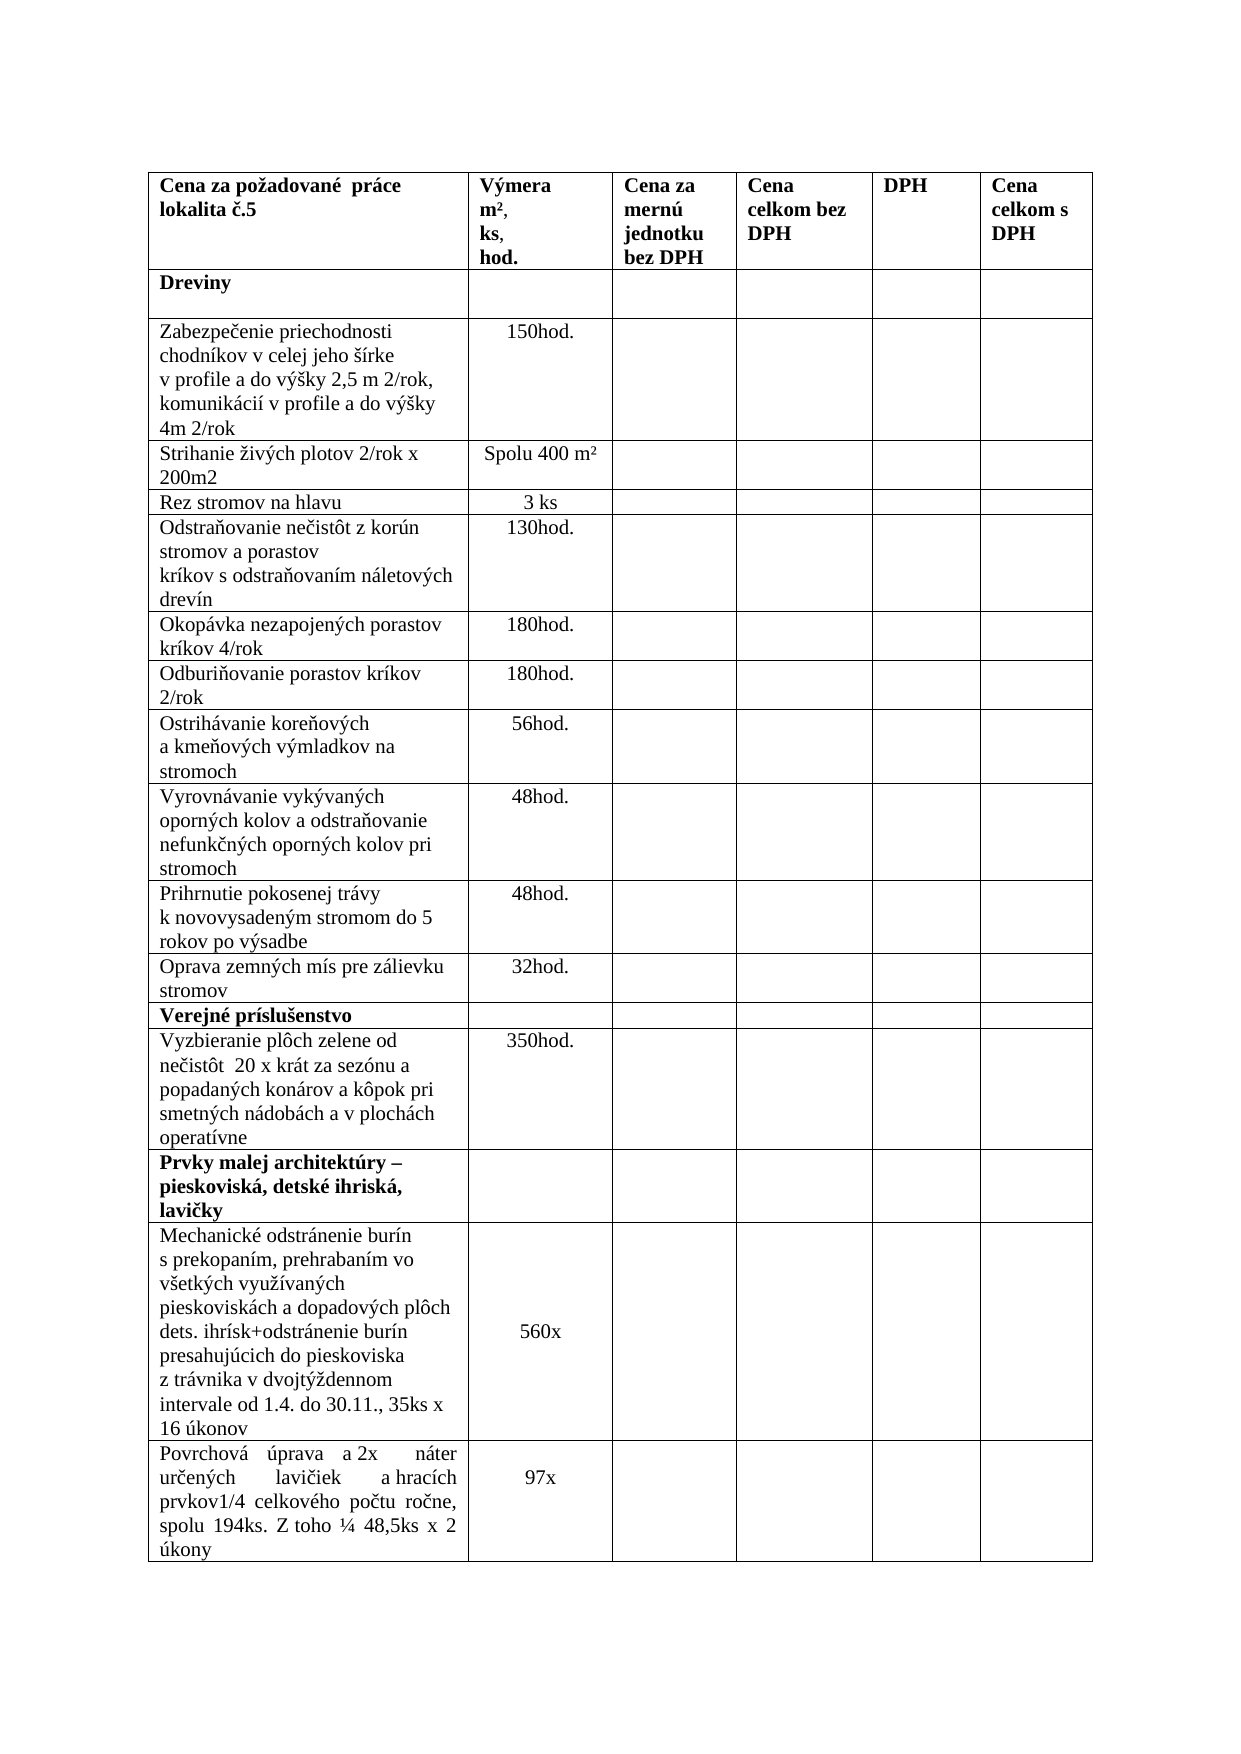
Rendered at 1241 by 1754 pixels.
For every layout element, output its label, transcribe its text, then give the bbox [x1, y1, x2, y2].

table_cell Odstraňovanie nečistôt z korún stromov a porastov kríkov s odstraňovaním náletových drevín [149, 515, 468, 611]
table_cell 48hod. [469, 784, 612, 880]
table_header Cena celkom s DPH [981, 173, 1092, 269]
table_cell [981, 515, 1092, 611]
table_cell [873, 1029, 980, 1149]
table_cell [737, 270, 872, 318]
table_cell [873, 612, 980, 660]
table_header Výmera m², ks, hod. [469, 173, 612, 269]
table_cell [613, 1029, 736, 1149]
table_cell [873, 490, 980, 514]
table_cell [873, 710, 980, 783]
table_cell [613, 1150, 736, 1222]
table_cell [613, 881, 736, 953]
table_cell Dreviny [149, 270, 468, 318]
table_cell [737, 710, 872, 783]
table_cell 560x [469, 1223, 612, 1439]
table_cell Vyzbieranie plôch zelene od nečistôt 20 x krát za sezónu a popadaných konárov a kôpok pri smetných nádobách a v plochách operatívne [149, 1029, 468, 1149]
table_cell [737, 881, 872, 953]
table_cell Oprava zemných mís pre zálievku stromov [149, 954, 468, 1002]
table_cell 350hod. [469, 1029, 612, 1149]
table_cell [981, 319, 1092, 439]
table_cell [613, 490, 736, 514]
table_cell [981, 1150, 1092, 1222]
table_cell 130hod. [469, 515, 612, 611]
table_cell 32hod. [469, 954, 612, 1002]
table_cell [873, 881, 980, 953]
table_cell [613, 1003, 736, 1027]
table_cell Okopávka nezapojených porastov kríkov 4/rok [149, 612, 468, 660]
table_cell 48hod. [469, 881, 612, 953]
table_cell [873, 784, 980, 880]
table_header Cena celkom bez DPH [737, 173, 872, 269]
table_cell 150hod. [469, 319, 612, 439]
table_cell [737, 612, 872, 660]
table_header Cena za požadované práce lokalita č.5 [149, 173, 468, 269]
table_cell [873, 1150, 980, 1222]
table_cell [737, 784, 872, 880]
table_cell [981, 270, 1092, 318]
table_cell [613, 954, 736, 1002]
table_header Cena za mernú jednotku bez DPH [613, 173, 736, 269]
table_cell [737, 319, 872, 439]
table_header DPH [873, 173, 980, 269]
table_cell Strihanie živých plotov 2/rok x 200m2 [149, 441, 468, 489]
table_cell [737, 441, 872, 489]
table_cell 3 ks [469, 490, 612, 514]
table_cell Ostrihávanie koreňových a kmeňových výmladkov na stromoch [149, 710, 468, 783]
table_cell 56hod. [469, 710, 612, 783]
table_cell [981, 784, 1092, 880]
table_cell [981, 612, 1092, 660]
table_cell [981, 441, 1092, 489]
table_cell [469, 270, 612, 318]
table_cell [737, 1223, 872, 1439]
table_cell [469, 1150, 612, 1222]
table_cell Povrchová úprava a 2x náter určených lavičiek a hracích prvkov1/4 celkového počtu ročne, spolu 194ks. Z toho ¼ 48,5ks x 2 úkony [149, 1441, 468, 1561]
table_cell [737, 1441, 872, 1561]
table_cell [981, 954, 1092, 1002]
table_cell [873, 1441, 980, 1561]
table_cell Prihrnutie pokosenej trávy k novovysadeným stromom do 5 rokov po výsadbe [149, 881, 468, 953]
table_cell [469, 1003, 612, 1027]
table_cell Odburiňovanie porastov kríkov 2/rok [149, 661, 468, 709]
table_cell [737, 661, 872, 709]
table_cell [981, 1003, 1092, 1027]
table_cell [613, 612, 736, 660]
table_cell [873, 270, 980, 318]
table_cell Spolu 400 m² [469, 441, 612, 489]
table_cell [613, 270, 736, 318]
table_cell [613, 784, 736, 880]
table_cell [613, 319, 736, 439]
table_cell Prvky malej architektúry – pieskoviská, detské ihriská, lavičky [149, 1150, 468, 1222]
table_cell [873, 319, 980, 439]
table_cell [613, 710, 736, 783]
table_cell [737, 490, 872, 514]
table_cell [873, 1223, 980, 1439]
table_cell [981, 490, 1092, 514]
table_cell Rez stromov na hlavu [149, 490, 468, 514]
table_cell [737, 1029, 872, 1149]
table_cell [873, 954, 980, 1002]
table_cell [873, 1003, 980, 1027]
table_cell [737, 1150, 872, 1222]
table_cell [981, 1441, 1092, 1561]
table_cell [737, 515, 872, 611]
table_cell 180hod. [469, 661, 612, 709]
table_cell [981, 710, 1092, 783]
table_cell [613, 515, 736, 611]
table_cell [613, 441, 736, 489]
table_cell 97x [469, 1441, 612, 1561]
table_cell Vyrovnávanie vykývaných oporných kolov a odstraňovanie nefunkčných oporných kolov pri stromoch [149, 784, 468, 880]
table_cell [613, 1223, 736, 1439]
table_cell [981, 1223, 1092, 1439]
table_cell [737, 954, 872, 1002]
table_cell [873, 661, 980, 709]
table_cell [981, 881, 1092, 953]
table_cell [737, 1003, 872, 1027]
table_cell [981, 661, 1092, 709]
table_cell Verejné príslušenstvo [149, 1003, 468, 1027]
table_cell Zabezpečenie priechodnosti chodníkov v celej jeho šírke v profile a do výšky 2,5 m 2/rok, komunikácií v profile a do výšky 4m 2/rok [149, 319, 468, 439]
table_cell [613, 1441, 736, 1561]
table_cell 180hod. [469, 612, 612, 660]
table_cell [873, 441, 980, 489]
table_cell [613, 661, 736, 709]
table_cell Mechanické odstránenie burín s prekopaním, prehrabaním vo všetkých využívaných pieskoviskách a dopadových plôch dets. ihrísk+odstránenie burín presahujúcich do pieskoviska z trávnika v dvojtýždennom intervale od 1.4. do 30.11., 35ks x 16 úkonov [149, 1223, 468, 1439]
table_cell [981, 1029, 1092, 1149]
table_cell [873, 515, 980, 611]
